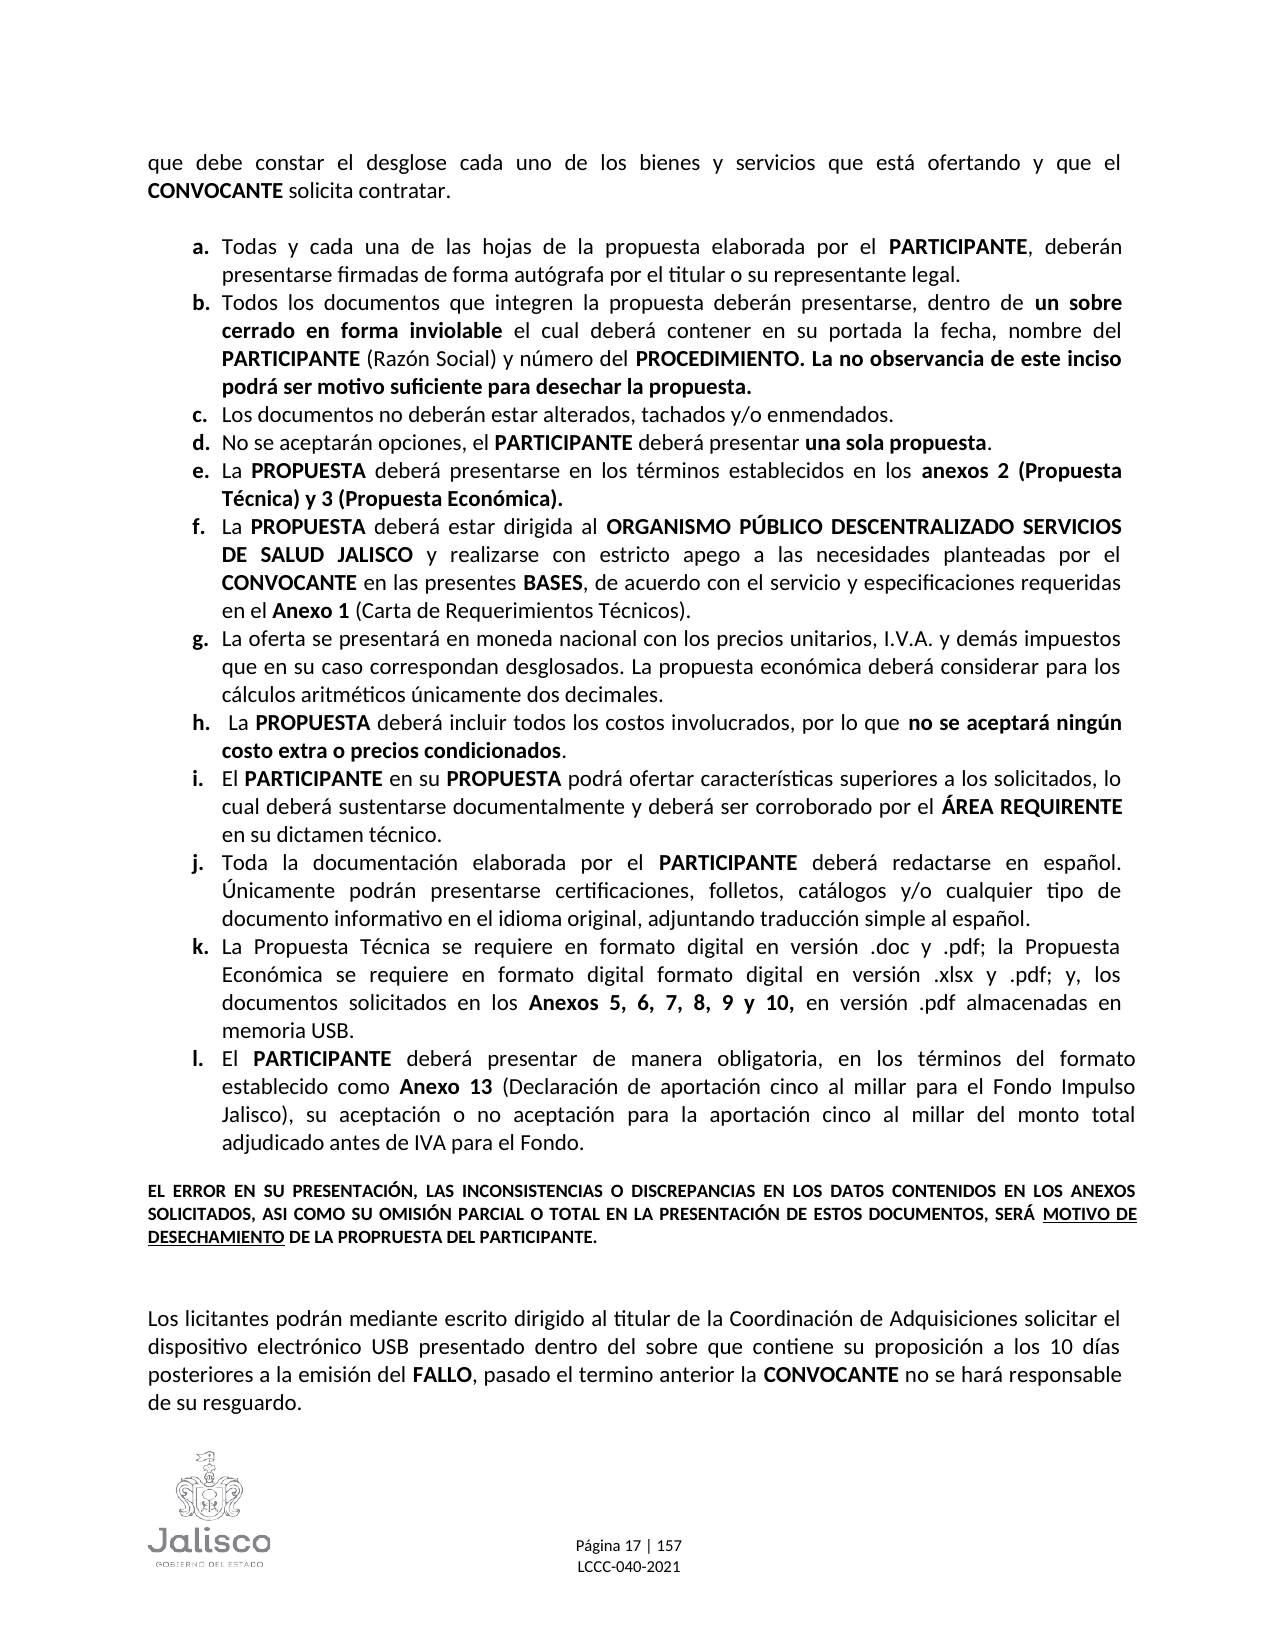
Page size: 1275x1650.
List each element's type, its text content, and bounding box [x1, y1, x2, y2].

list El PARTICIPANTE deberá presentar de manera obligatoria, en los términos del formato establecido como Anexo 13 (Declaración de aportación cinco al millar para el Fondo Impulso Jalisco), su aceptación o no aceptación para la aportación cinco al millar del monto total adjudicado antes de IVA para el Fondo. [192, 1044, 1137, 1156]
list No se aceptarán opciones, el PARTICIPANTE deberá presentar una sola propuesta. [192, 428, 1122, 456]
picture [147, 1451, 271, 1567]
list Todos los documentos que integren la propuesta deberán presentarse, dentro de un sobre cerrado en forma inviolable el cual deberá contener en su portada la fecha, nombre del PARTICIPANTE (Razón Social) y número del PROCEDIMIENTO. La no observancia de este inciso podrá ser motivo suficiente para desechar la propuesta. [192, 288, 1122, 400]
list La PROPUESTA deberá presentarse en los términos establecidos en los anexos 2 (Propuesta Técnica) y 3 (Propuesta Económica). [192, 456, 1122, 512]
list El PARTICIPANTE en su PROPUESTA podrá ofertar características superiores a los solicitados, lo cual deberá sustentarse documentalmente y deberá ser corroborado por el ÁREA REQUIRENTE en su dictamen técnico. [192, 764, 1122, 848]
list La PROPUESTA deberá estar dirigida al ORGANISMO PÚBLICO DESCENTRALIZADO SERVICIOS DE SALUD JALISCO y realizarse con estricto apego a las necesidades planteadas por el CONVOCANTE en las presentes BASES, de acuerdo con el servicio y especificaciones requeridas en el Anexo 1 (Carta de Requerimientos Técnicos). [192, 512, 1122, 624]
list La Propuesta Técnica se requiere en formato digital en versión .doc y .pdf; la Propuesta Económica se requiere en formato digital formato digital en versión .xlsx y .pdf; y, los documentos solicitados en los Anexos 5, 6, 7, 8, 9 y 10, en versión .pdf almacenadas en memoria USB. [192, 932, 1122, 1044]
list La PROPUESTA deberá incluir todos los costos involucrados, por lo que no se aceptará ningún costo extra o precios condicionados. [192, 708, 1122, 764]
list Todas y cada una de las hojas de la propuesta elaborada por el PARTICIPANTE, deberán presentarse firmadas de forma autógrafa por el titular o su representante legal. [192, 232, 1122, 288]
list Los documentos no deberán estar alterados, tachados y/o enmendados. [192, 400, 1122, 428]
list La oferta se presentará en moneda nacional con los precios unitarios, I.V.A. y demás impuestos que en su caso correspondan desglosados. La propuesta económica deberá considerar para los cálculos aritméticos únicamente dos decimales. [192, 624, 1122, 708]
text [148, 148, 1122, 204]
list Toda la documentación elaborada por el PARTICIPANTE deberá redactarse en español. Únicamente podrán presentarse certificaciones, folletos, catálogos y/o cualquier tipo de documento informativo en el idioma original, adjuntando traducción simple al español. [192, 848, 1122, 932]
text Los licitantes podrán mediante escrito dirigido al titular de la Coordinación de Adquisiciones solicitar el dispositivo electrónico USB presentado dentro del sobre que contiene su proposición a los 10 días posteriores a la emisión del FALLO, pasado el termino anterior la CONVOCANTE no se hará responsable de su resguardo. [148, 1304, 1122, 1416]
text EL ERROR EN SU PRESENTACIÓN, LAS INCONSISTENCIAS O DISCREPANCIAS EN LOS DATOS CONTENIDOS EN LOS ANEXOS SOLICITADOS, ASI COMO SU OMISIÓN PARCIAL O TOTAL EN LA PRESENTACIÓN DE ESTOS DOCUMENTOS, SERÁ MOTIVO DE DESECHAMIENTO DE LA PROPRUESTA DEL PARTICIPANTE. [148, 1179, 1137, 1248]
